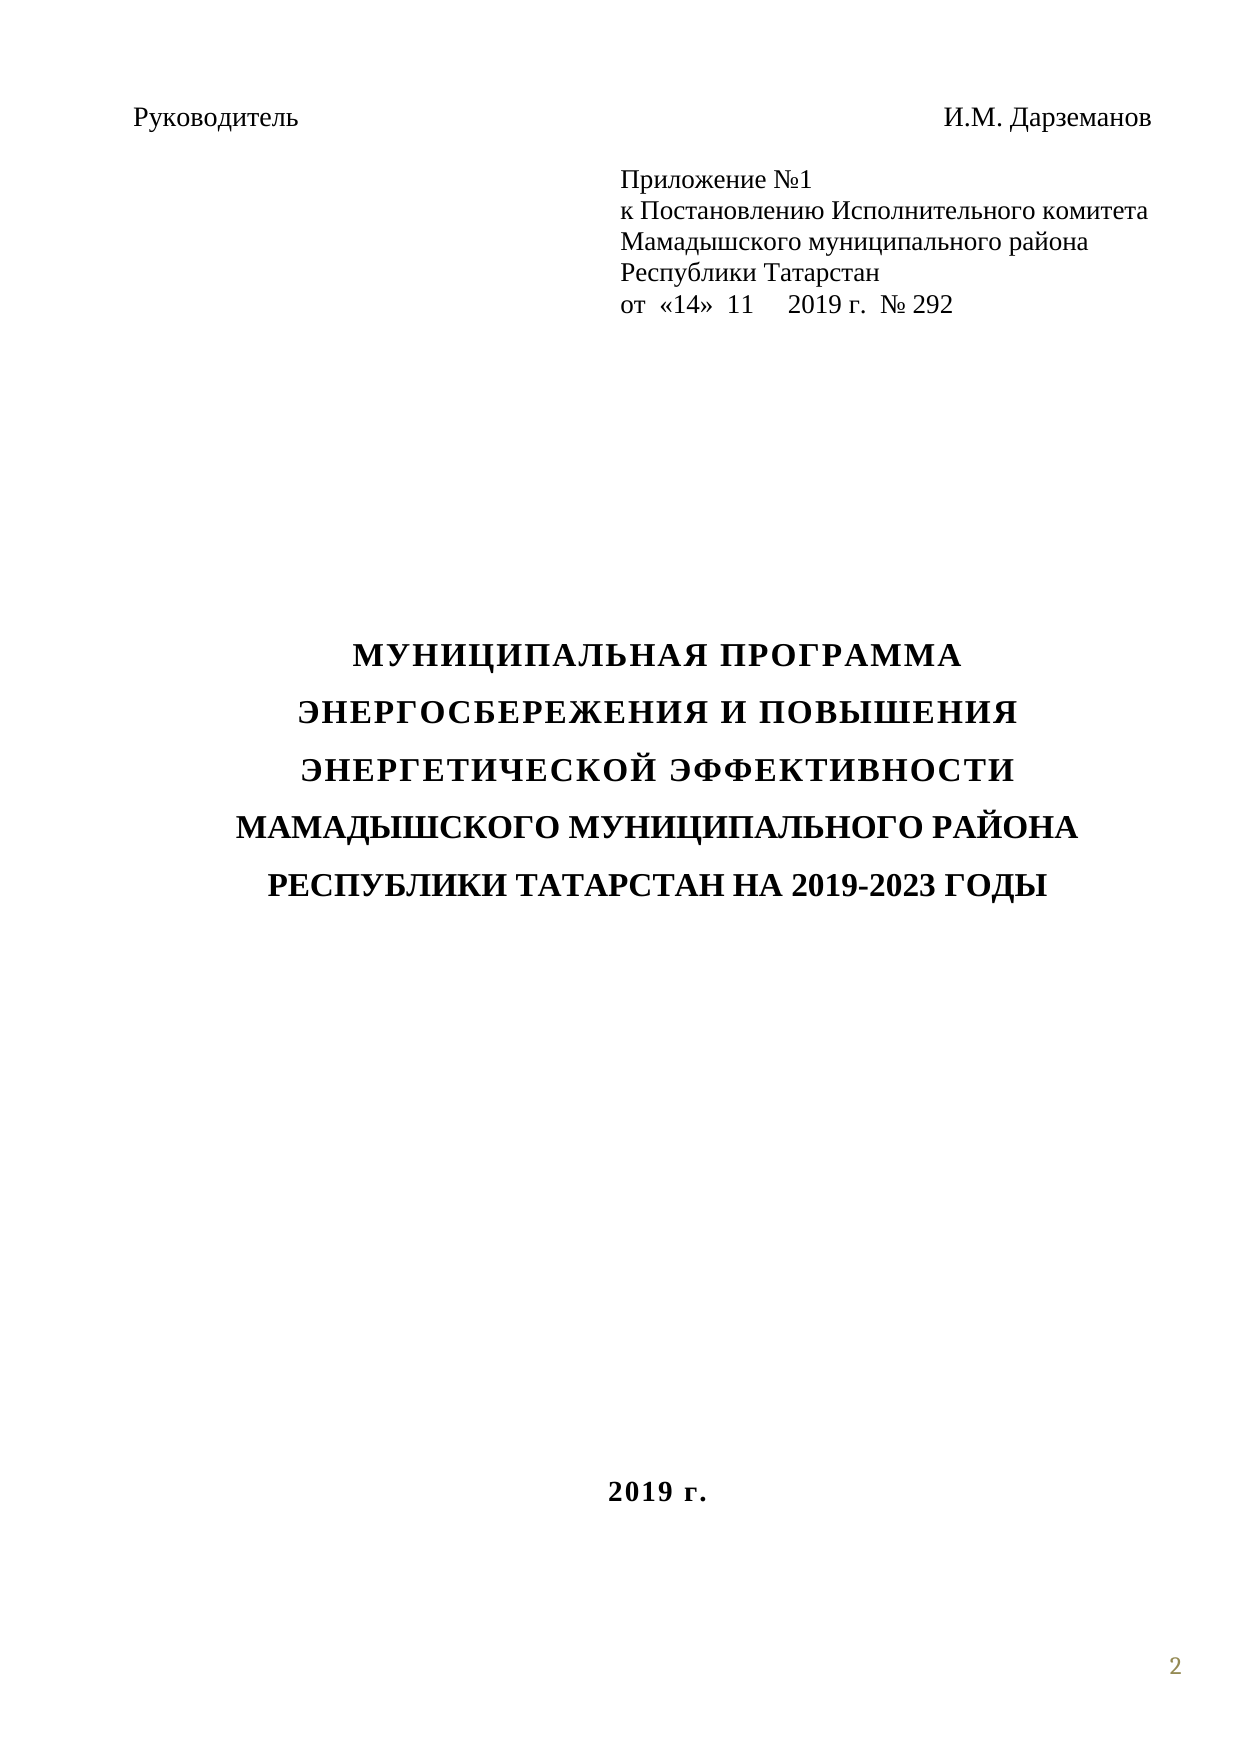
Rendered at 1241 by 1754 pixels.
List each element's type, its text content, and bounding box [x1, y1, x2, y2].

title МУНИЦИПАЛЬНая программа [133, 635, 1181, 673]
text Руководитель И.М. Дарземанов [133, 99, 1181, 132]
title от «14» 11 2019 г. № 292 [620, 288, 1181, 319]
text к Постановлению Исполнительного комитета Мамадышского муниципального района Республики Татарстан [620, 194, 1181, 288]
text Приложение №1 [620, 163, 1181, 194]
text 2019 г. [133, 1474, 1181, 1507]
text ЭнергосбережениЯ И ПОВЫШЕНИЯ ЭНЕРГЕТИЧЕСКОЙ ЭФФЕКТИВНОСТИ Мамадышского МУНИЦИПАЛЬНОГО РАЙОНА рЕСПУБЛИКИ тАТАРСТАН на 2019-2023 ГОДЫ [133, 693, 1181, 903]
